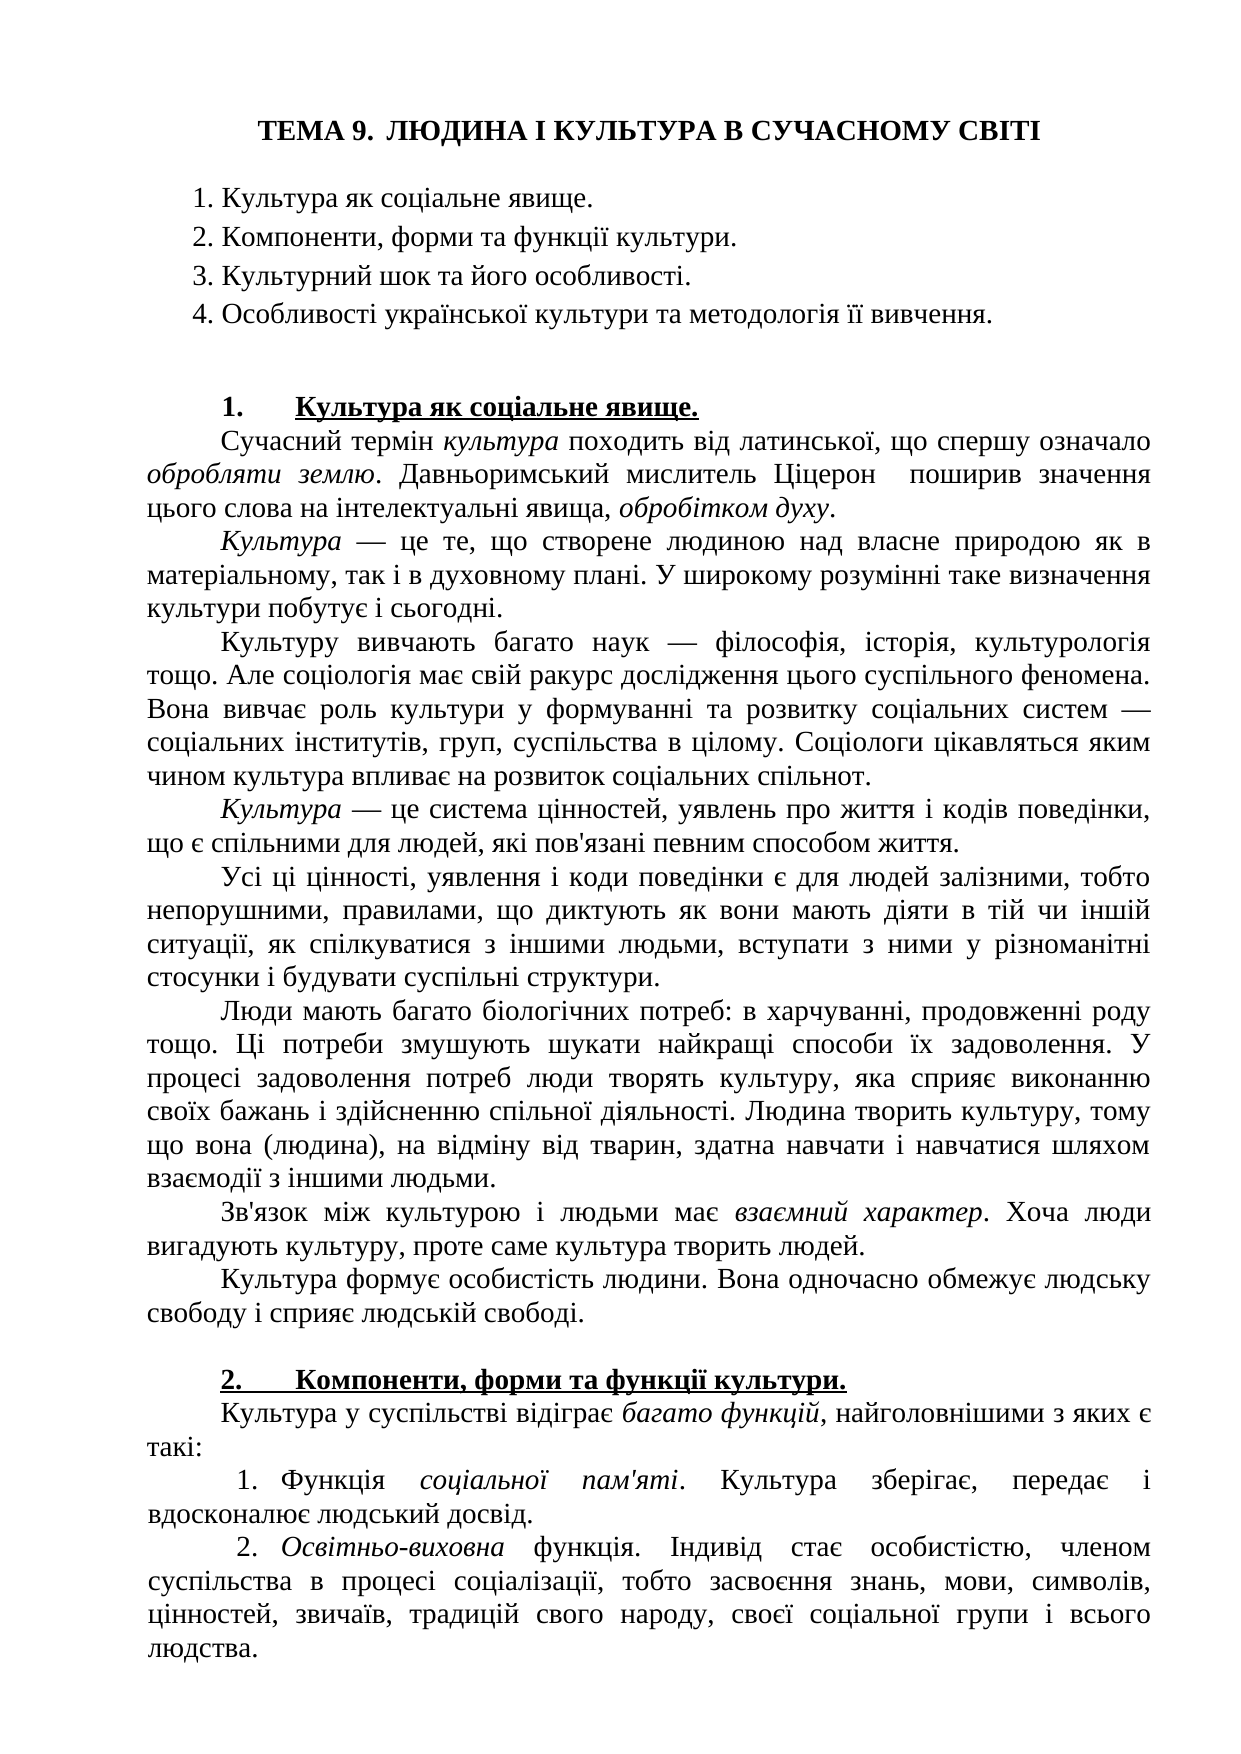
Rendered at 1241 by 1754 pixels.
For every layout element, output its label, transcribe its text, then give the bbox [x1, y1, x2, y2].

list Функція соціальної пам'яті. Культура зберігає, передає і вдосконалює людський досвід. [148, 1462, 1152, 1529]
text Культура — це система цінностей, уявлень про життя і кодів поведінки, що є спільними для людей, які пов'язані певним способом життя. [147, 792, 1152, 859]
text Культура формує особистість людини. Вона одночасно обмежує людську свободу і сприяє людській свободі. [147, 1261, 1152, 1328]
text Зв'язок між культурою і людьми має взаємний характер. Хоча люди вигадують культуру, проте саме культура творить людей. [147, 1194, 1152, 1261]
text Культура у суспільстві відіграє багато функцій, найголовнішими з яких є такі: [147, 1395, 1152, 1462]
text 2. Компоненти, форми та функції культури. [147, 1362, 1152, 1395]
list Освітньо-виховна функція. Індивід стає особистістю, членом суспільства в процесі соціалізації, тобто засвоєння знань, мови, символів, цінностей, звичаїв, традицій свого народу, своєї соціальної групи і всього людства. [148, 1529, 1152, 1664]
text Сучасний термін культура походить від латинської, що спершу означало обробляти землю. Давньоримський мислитель Ціцерон поширив значення цього слова на інтелектуальні явища, обробітком духу. [147, 423, 1152, 523]
text Люди мають багато біологічних потреб: в харчуванні, продовженні роду тощо. Ці потреби змушують шукати найкращі способи їх задоволення. У процесі задоволення потреб люди творять культуру, яка сприяє виконанню своїх бажань і здійсненню спільної діяльності. Людина творить культуру, тому що вона (людина), на відміну від тварин, здатна навчати і навчатися шляхом взаємодії з іншими людьми. [147, 993, 1152, 1194]
text Культура — це те, що створене людиною над власне природою як в матеріальному, так і в духовному плані. У широкому розумінні таке визначення культури побутує і сьогодні. [147, 523, 1152, 624]
text Усі ці цінності, уявлення і коди поведінки є для людей залізними, тобто непорушними, правилами, що диктують як вони мають діяти в тій чи іншій ситуації, як спілкуватися з іншими людьми, вступати з ними у різноманітні стосунки і будувати суспільні структури. [147, 859, 1152, 993]
text Культуру вивчають багато наук — філософія, історія, культурологія тощо. Але соціологія має свій ракурс дослідження цього суспільного феномена. Вона вивчає роль культури у формуванні та розвитку соціальних систем — соціальних інститутів, груп, суспільства в цілому. Соціологи цікавляться яким чином культура впливає на розвиток соціальних спільнот. [147, 624, 1152, 792]
text ТЕМА 9. ЛЮДИНА І КУЛЬТУРА В СУЧАСНОМУ СВІТІ [147, 113, 1152, 147]
list Культура як соціальне явище. [146, 389, 1152, 423]
list Компоненти, форми та функції культури. [192, 219, 1152, 253]
list Культурний шок та його особливості. [192, 258, 1152, 291]
list Культура як соціальне явище. [192, 181, 1152, 214]
list Особливості української культури та методологія її вивчення. [192, 296, 1152, 330]
